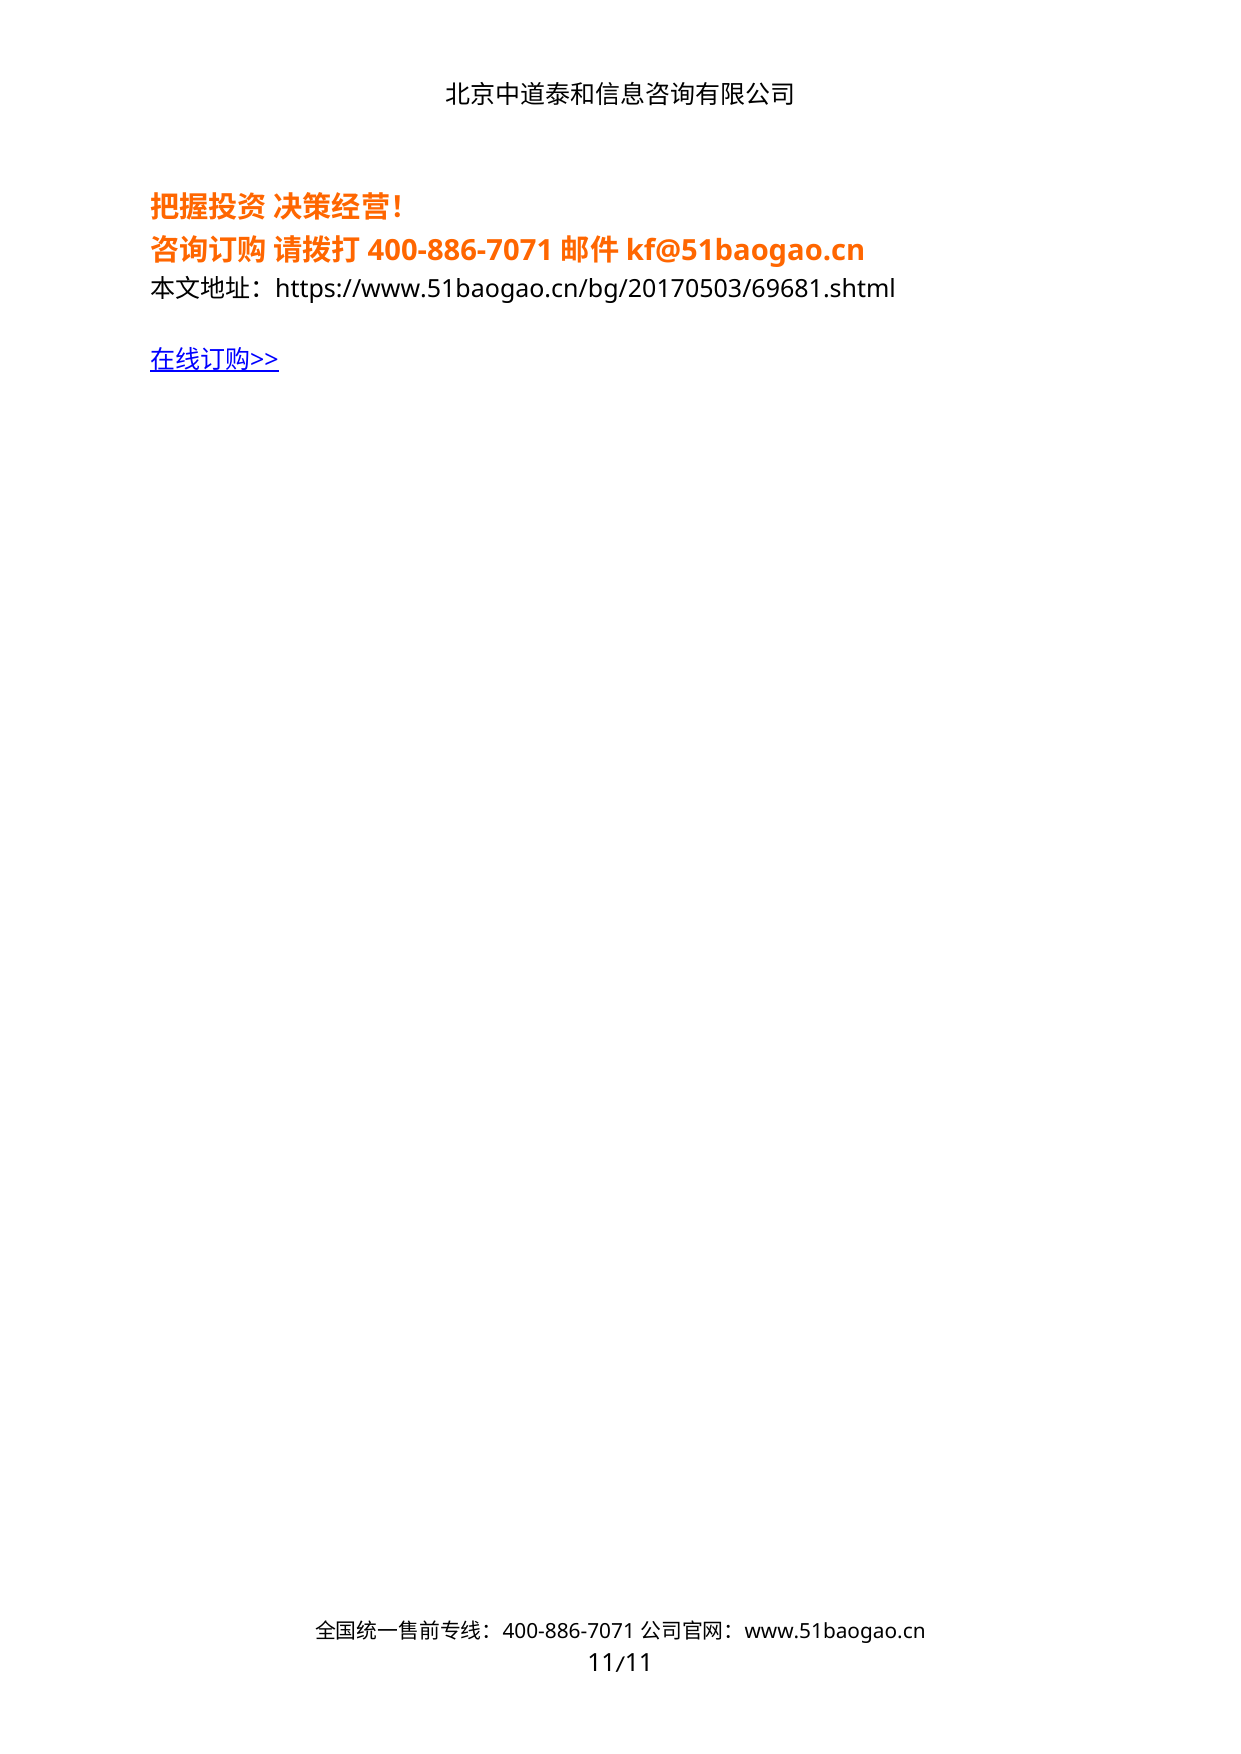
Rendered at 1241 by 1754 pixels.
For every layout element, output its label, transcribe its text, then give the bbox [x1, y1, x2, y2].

text 在线订购>> [150, 305, 1090, 375]
text 把握投资 决策经营！咨询订购 请拨打 400-886-7071 邮件 kf@51baogao.cn本文地址：https://www.51baogao.cn/bg/20170503/69681.shtml [150, 150, 1090, 305]
